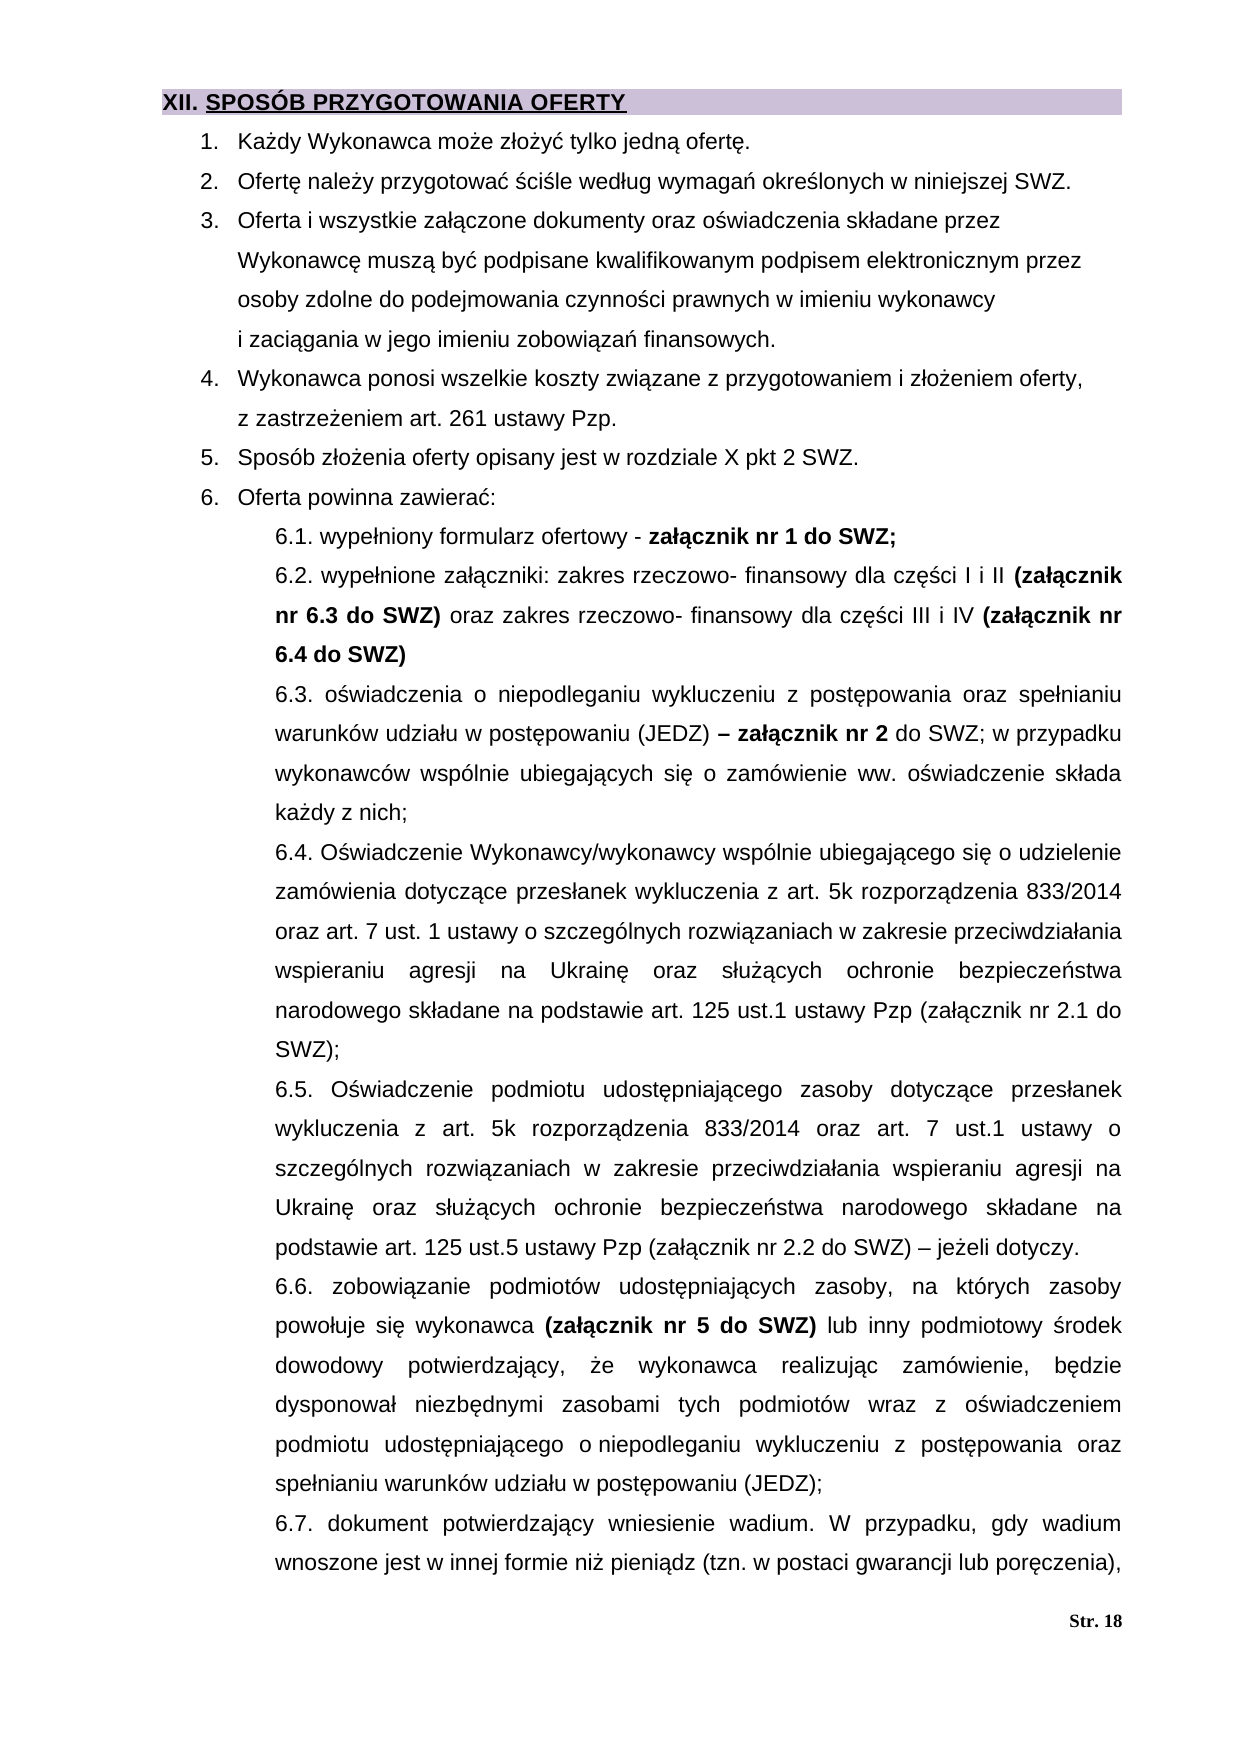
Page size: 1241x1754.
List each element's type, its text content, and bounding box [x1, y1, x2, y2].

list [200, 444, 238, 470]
list 6.2. wypełnione załączniki: zakres rzeczowo- finansowy dla części I i II (załącznik nr 6.3 do SWZ) oraz zakres rzeczowo- finansowy dla części III i IV (załącznik nr 6.4 do SWZ) [275, 562, 1122, 668]
list 6.1. wypełniony formularz ofertowy - załącznik nr 1 do SWZ; [275, 523, 1122, 549]
list 6.5. Oświadczenie podmiotu udostępniającego zasoby dotyczące przesłanek wykluczenia z art. 5k rozporządzenia 833/2014 oraz art. 7 ust.1 ustawy o szczególnych rozwiązaniach w zakresie przeciwdziałania wspieraniu agresji na Ukrainę oraz służących ochronie bezpieczeństwa narodowego składane na podstawie art. 125 ust.5 ustawy Pzp (załącznik nr 2.2 do SWZ) – jeżeli dotyczy. [275, 1076, 1122, 1260]
list Sposób złożenia oferty opisany jest w rozdziale X pkt 2 SWZ. [315, 444, 1122, 470]
list Ofertę należy przygotować ściśle według wymagań określonych w niniejszej SWZ. [301, 168, 1122, 194]
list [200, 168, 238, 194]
list 6.6. zobowiązanie podmiotów udostępniających zasoby, na których zasoby powołuje się wykonawca (załącznik nr 5 do SWZ) lub inny podmiotowy środek dowodowy potwierdzający, że wykonawca realizując zamówienie, będzie dysponował niezbędnymi zasobami tych podmiotów wraz z oświadczeniem podmiotu udostępniającego o niepodleganiu wykluczeniu z postępowania oraz spełnianiu warunków udziału w postępowaniu (JEDZ); [275, 1273, 1122, 1497]
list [275, 1510, 1122, 1576]
list 6.4. Oświadczenie Wykonawcy/wykonawcy wspólnie ubiegającego się o udzielenie zamówienia dotyczące przesłanek wykluczenia z art. 5k rozporządzenia 833/2014 oraz art. 7 ust. 1 ustawy o szczególnych rozwiązaniach w zakresie przeciwdziałania wspieraniu agresji na Ukrainę oraz służących ochronie bezpieczeństwa narodowego składane na podstawie art. 125 ust.1 ustawy Pzp (załącznik nr 2.1 do SWZ); [275, 839, 1122, 1062]
list 6.3. oświadczenia o niepodleganiu wykluczeniu z postępowania oraz spełnianiu warunków udziału w postępowaniu (JEDZ) – załącznik nr 2 do SWZ; w przypadku wykonawców wspólnie ubiegających się o zamówienie ww. oświadczenie składa każdy z nich; [275, 681, 1122, 826]
list Oferta i wszystkie załączone dokumenty oraz oświadczenia składane przez Wykonawcę muszą być podpisane kwalifikowanym podpisem elektronicznym przez osoby zdolne do podejmowania czynności prawnych w imieniu wykonawcy i zaciągania w jego imieniu zobowiązań finansowych. [200, 207, 1122, 352]
list Wykonawca ponosi wszelkie koszty związane z przygotowaniem i złożeniem oferty, z zastrzeżeniem art. 261 ustawy Pzp. [200, 365, 1122, 431]
list Każdy Wykonawca może złożyć tylko jedną ofertę. [301, 128, 1122, 154]
subtitle XII. SPOSÓB PRZYGOTOWANIA OFERTY [162, 89, 1122, 115]
list Oferta powinna zawierać: [200, 483, 1122, 510]
